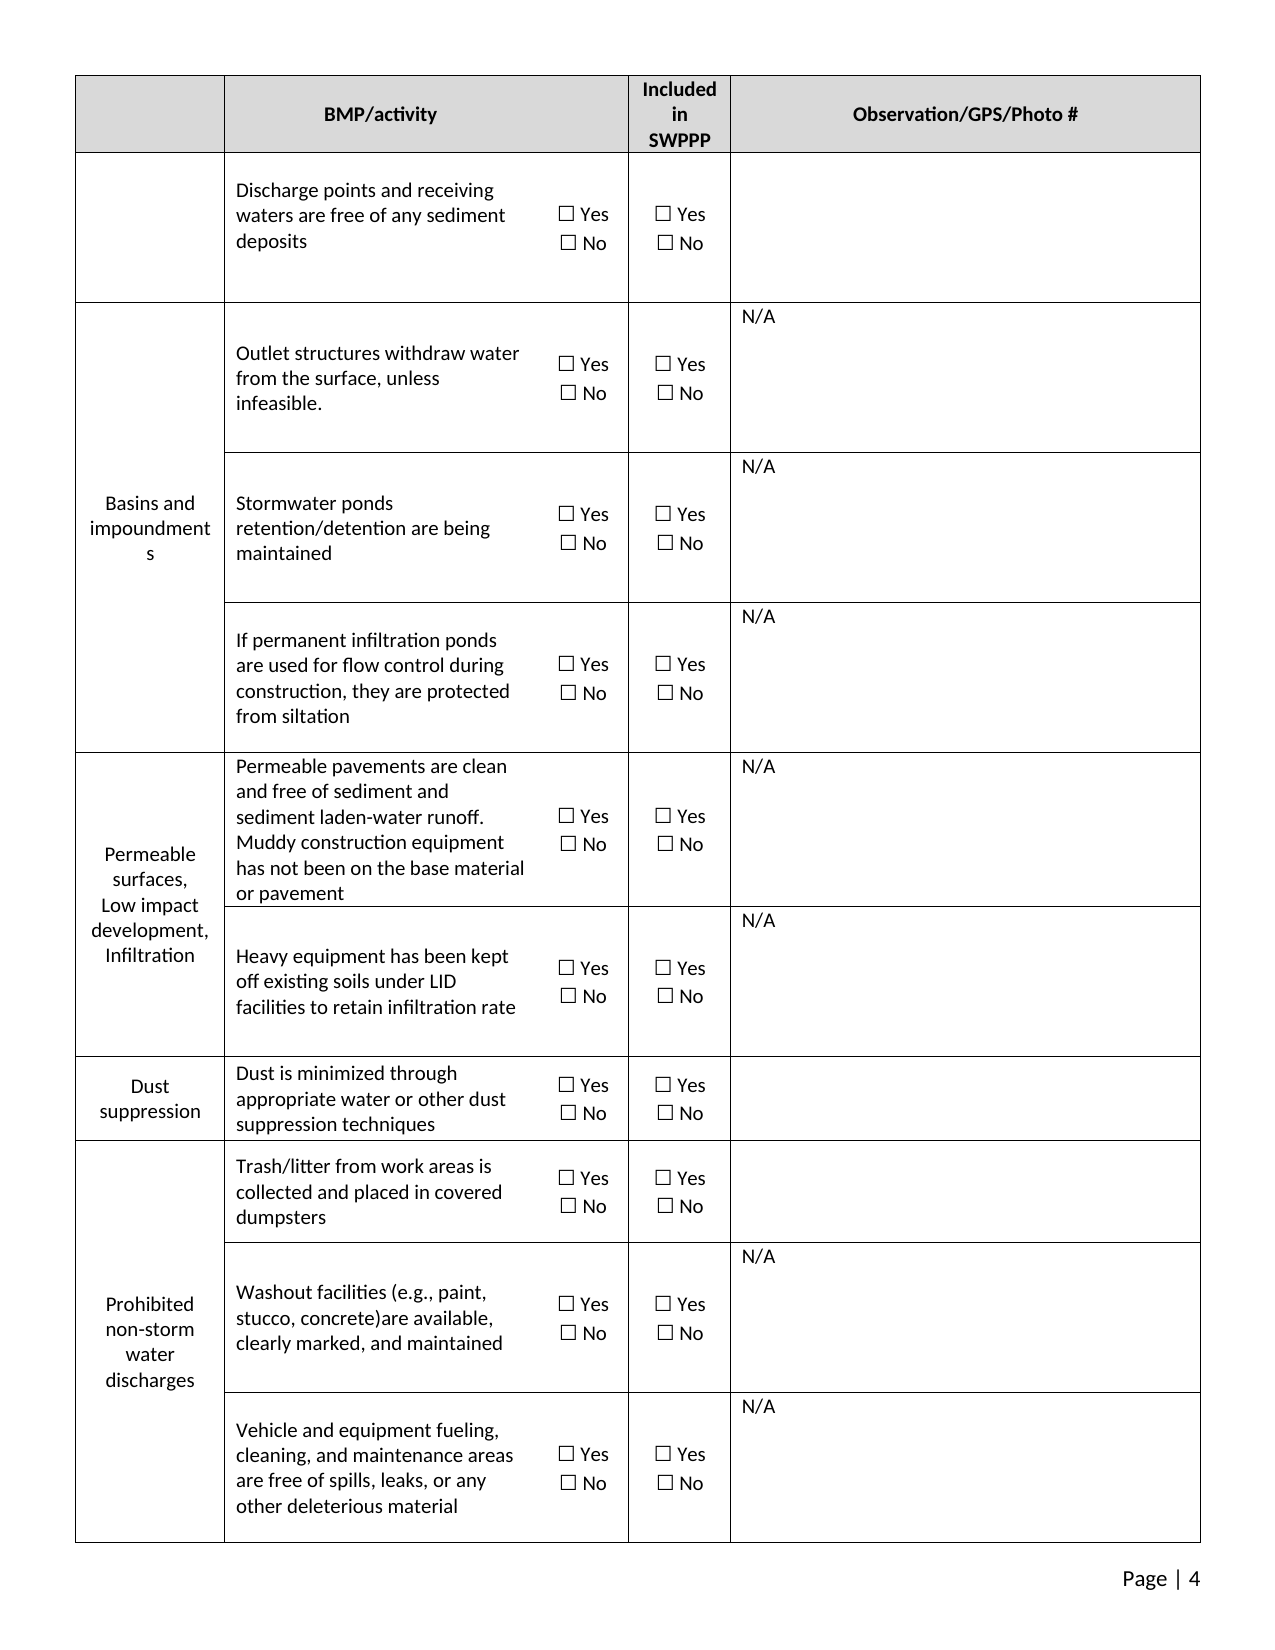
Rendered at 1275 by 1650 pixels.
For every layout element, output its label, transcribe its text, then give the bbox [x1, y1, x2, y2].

table_cell Yes No [537, 603, 628, 752]
table_cell [731, 1141, 1200, 1242]
table_cell Outlet structures withdraw water from the surface, unless infeasible. [225, 303, 537, 452]
table_cell Yes No [629, 1141, 730, 1242]
table_cell Yes No [629, 907, 730, 1056]
table_cell Permeable surfaces, Low impact development, Infiltration [76, 753, 224, 1056]
table_cell Yes No [537, 303, 628, 452]
table_cell Washout facilities (e.g., paint, stucco, concrete)are available, clearly marked, and maintained [225, 1243, 537, 1392]
table_cell Yes No [537, 1141, 628, 1242]
table_cell Stormwater ponds retention/detention are being maintained [225, 453, 537, 602]
table_header [537, 76, 628, 152]
table_cell N/A [731, 1393, 1200, 1542]
table_cell Yes No [537, 1243, 628, 1392]
table_cell Yes No [629, 153, 730, 302]
table_cell N/A [731, 907, 1200, 1056]
table_cell N/A [731, 1243, 1200, 1392]
table_cell Yes No [629, 1393, 730, 1542]
table_header BMP/activity [225, 76, 537, 152]
table_cell Yes No [629, 453, 730, 602]
table_cell Yes No [537, 453, 628, 602]
table_cell Heavy equipment has been kept off existing soils under LID facilities to retain infiltration rate [225, 907, 537, 1056]
table_header [76, 76, 224, 152]
table_cell Yes No [537, 1057, 628, 1140]
table_cell [731, 153, 1200, 302]
table_cell Yes No [629, 1057, 730, 1140]
table_cell Yes No [537, 1393, 628, 1542]
table_cell Vehicle and equipment fueling, cleaning, and maintenance areas are free of spills, leaks, or any other deleterious material [225, 1393, 537, 1542]
table_cell N/A [731, 753, 1200, 906]
table_cell Yes No [537, 153, 628, 302]
table_cell Trash/litter from work areas is collected and placed in covered dumpsters [225, 1141, 537, 1242]
table_cell N/A [731, 603, 1200, 752]
table_cell Permeable pavements are clean and free of sediment and sediment laden-water runoff. Muddy construction equipment has not been on the base material or pavement [225, 753, 537, 906]
table_cell N/A [731, 453, 1200, 602]
table_cell Yes No [537, 907, 628, 1056]
table_header Included in SWPPP [629, 76, 730, 152]
table_cell [731, 1057, 1200, 1140]
table_cell Yes No [629, 603, 730, 752]
table_cell Yes No [629, 303, 730, 452]
table_cell Basins and impoundments [76, 303, 224, 752]
table_cell Dust is minimized through appropriate water or other dust suppression techniques [225, 1057, 537, 1140]
table_cell N/A [731, 303, 1200, 452]
table_cell Discharge points and receiving waters are free of any sediment deposits [225, 153, 537, 302]
table_cell If permanent infiltration ponds are used for flow control during construction, they are protected from siltation [225, 603, 537, 752]
table_header Observation/GPS/Photo # [731, 76, 1200, 152]
table_cell Dust suppression [76, 1057, 224, 1140]
table_cell Prohibited non-storm water discharges [76, 1141, 224, 1542]
table_cell Yes No [629, 1243, 730, 1392]
table_cell Yes No [629, 753, 730, 906]
table_cell Yes No [537, 753, 628, 906]
